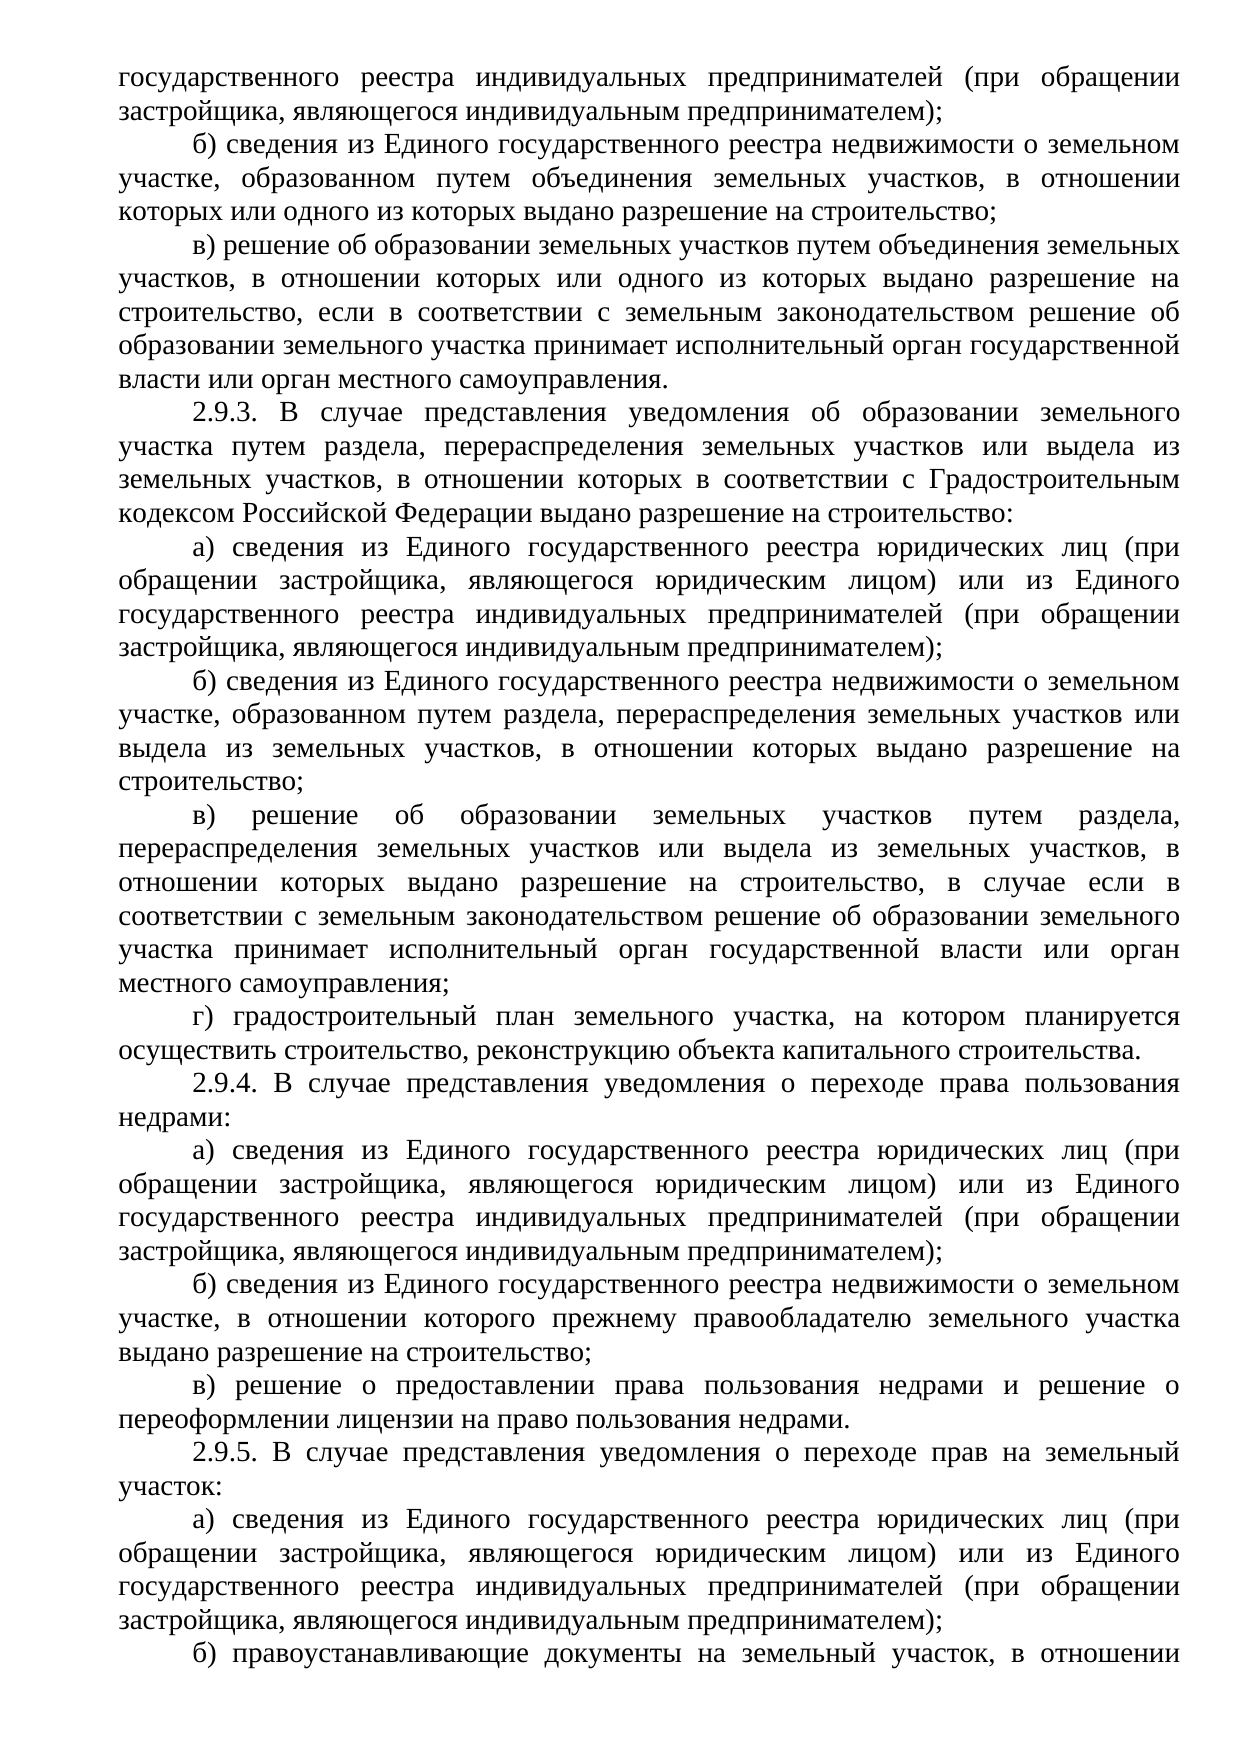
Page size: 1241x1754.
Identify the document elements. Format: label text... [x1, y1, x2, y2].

text 2.9.3. В случае представления уведомления об образовании земельного участка путем раздела, перераспределения земельных участков или выдела из земельных участков, в отношении которых в соответствии с Градостроительным кодексом Российской Федерации выдано разрешение на строительство: [118, 394, 1181, 529]
text г) градостроительный план земельного участка, на котором планируется осуществить строительство, реконструкцию объекта капитального строительства. [118, 998, 1181, 1065]
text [118, 59, 1181, 126]
text в) решение об образовании земельных участков путем объединения земельных участков, в отношении которых или одного из которых выдано разрешение на строительство, если в соответствии с земельным законодательством решение об образовании земельного участка принимает исполнительный орган государственной власти или орган местного самоуправления. [118, 227, 1181, 394]
text б) сведения из Единого государственного реестра недвижимости о земельном участке, образованном путем раздела, перераспределения земельных участков или выдела из земельных участков, в отношении которых выдано разрешение на строительство; [118, 663, 1181, 797]
text 2.9.5. В случае представления уведомления о переходе прав на земельный участок: [118, 1434, 1181, 1501]
text в) решение об образовании земельных участков путем раздела, перераспределения земельных участков или выдела из земельных участков, в отношении которых выдано разрешение на строительство, в случае если в соответствии с земельным законодательством решение об образовании земельного участка принимает исполнительный орган государственной власти или орган местного самоуправления; [118, 797, 1181, 998]
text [118, 1636, 1181, 1669]
text б) сведения из Единого государственного реестра недвижимости о земельном участке, в отношении которого прежнему правообладателю земельного участка выдано разрешение на строительство; [118, 1267, 1181, 1367]
text 2.9.4. В случае представления уведомления о переходе права пользования недрами: [118, 1065, 1181, 1132]
text б) сведения из Единого государственного реестра недвижимости о земельном участке, образованном путем объединения земельных участков, в отношении которых или одного из которых выдано разрешение на строительство; [118, 126, 1181, 227]
text в) решение о предоставлении права пользования недрами и решение о переоформлении лицензии на право пользования недрами. [118, 1367, 1181, 1434]
